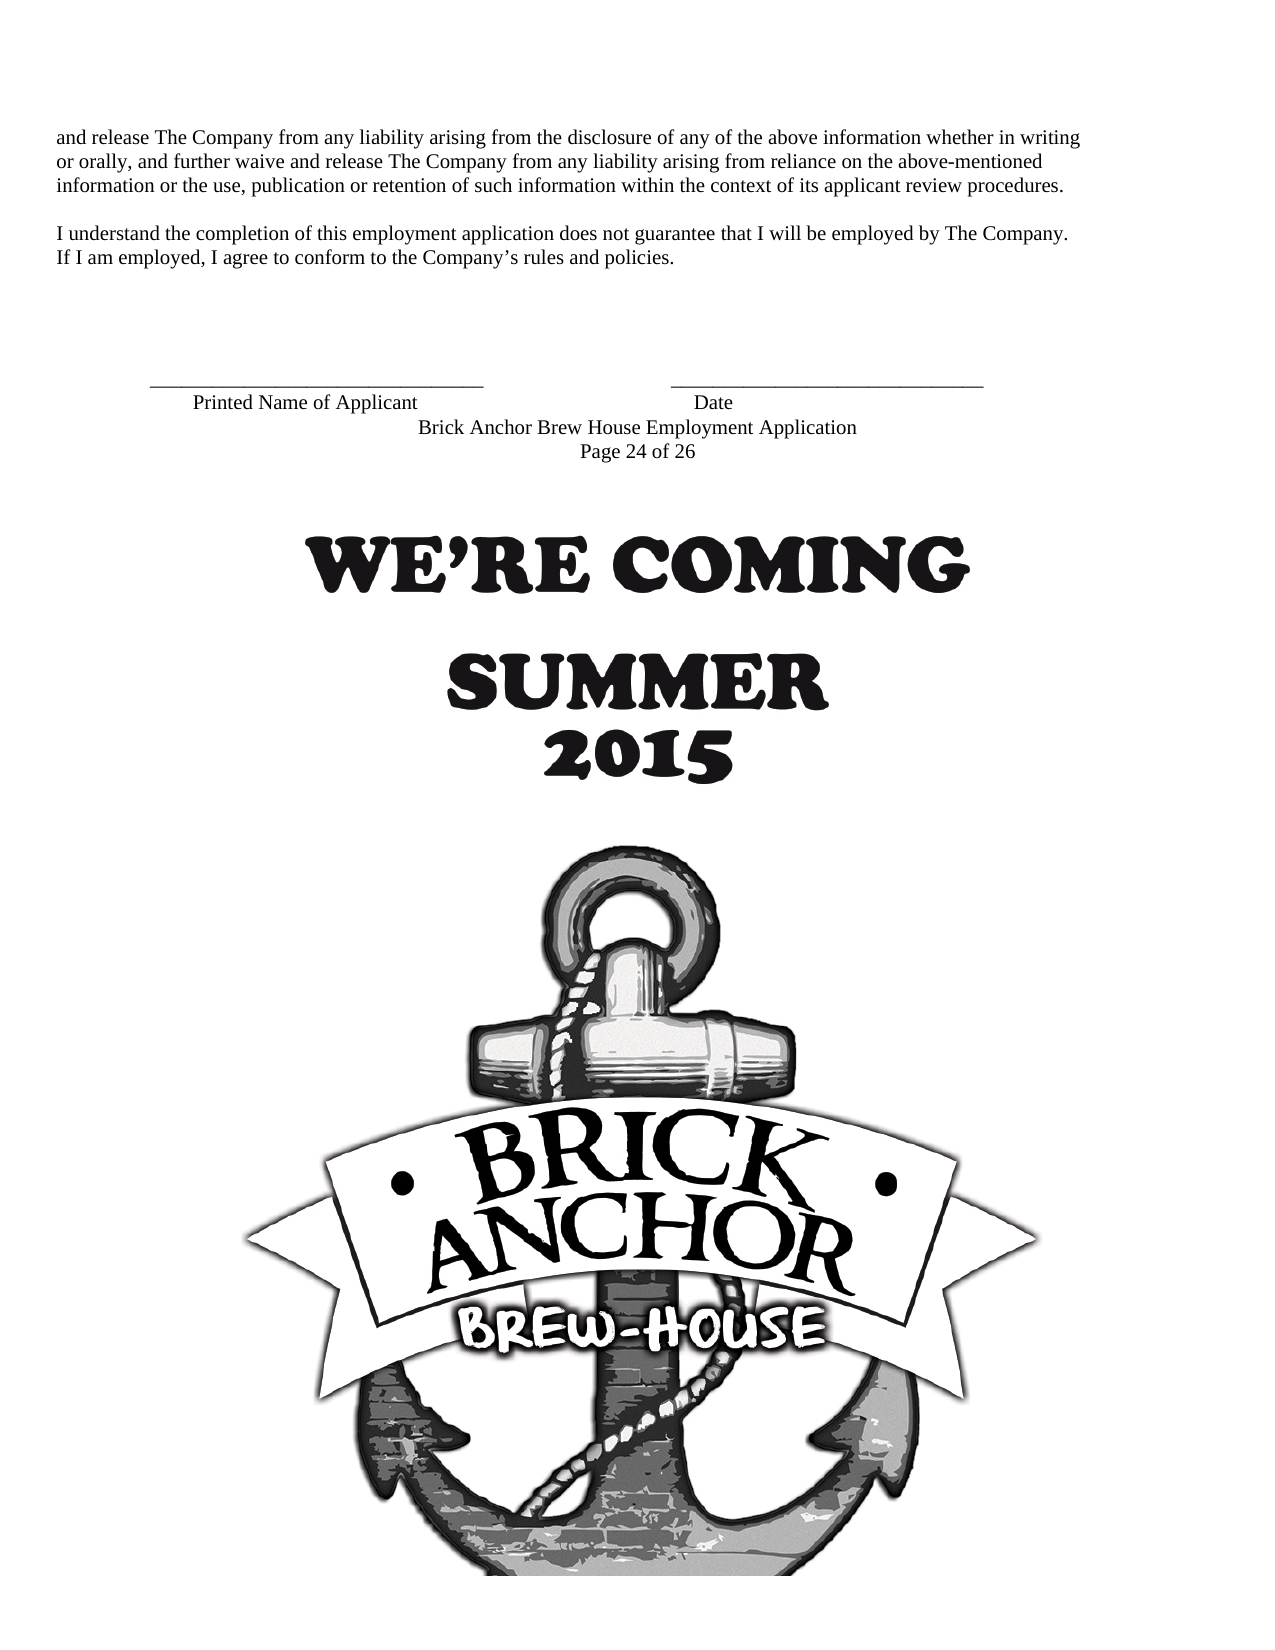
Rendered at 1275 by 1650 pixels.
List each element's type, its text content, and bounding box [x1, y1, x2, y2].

text I hereby authorize The Company to thoroughly investigate my references, work record, education and other matters related to my suitability for employment. I further authorize the references I have listed to disclose to the Company any and all letters, reports and other information related to my work records, without giving me prior notice of such disclosure. I waive and release The Company from any liability arising from the disclosure of any of the above information whether in writing or orally, and further waive and release The Company from any liability arising from reliance on the above-mentioned information or the use, publication or retention of such information within the context of its applicant review procedures. [56, 125, 1087, 197]
text I understand the completion of this employment application does not guarantee that I will be employed by The Company. If I am employed, I agree to conform to the Company’s rules and policies. [56, 221, 1087, 269]
text ________________________________ ______________________________ [150, 366, 1087, 390]
text Printed Name of Applicant Date [56, 390, 1087, 414]
picture [187, 463, 1088, 1576]
